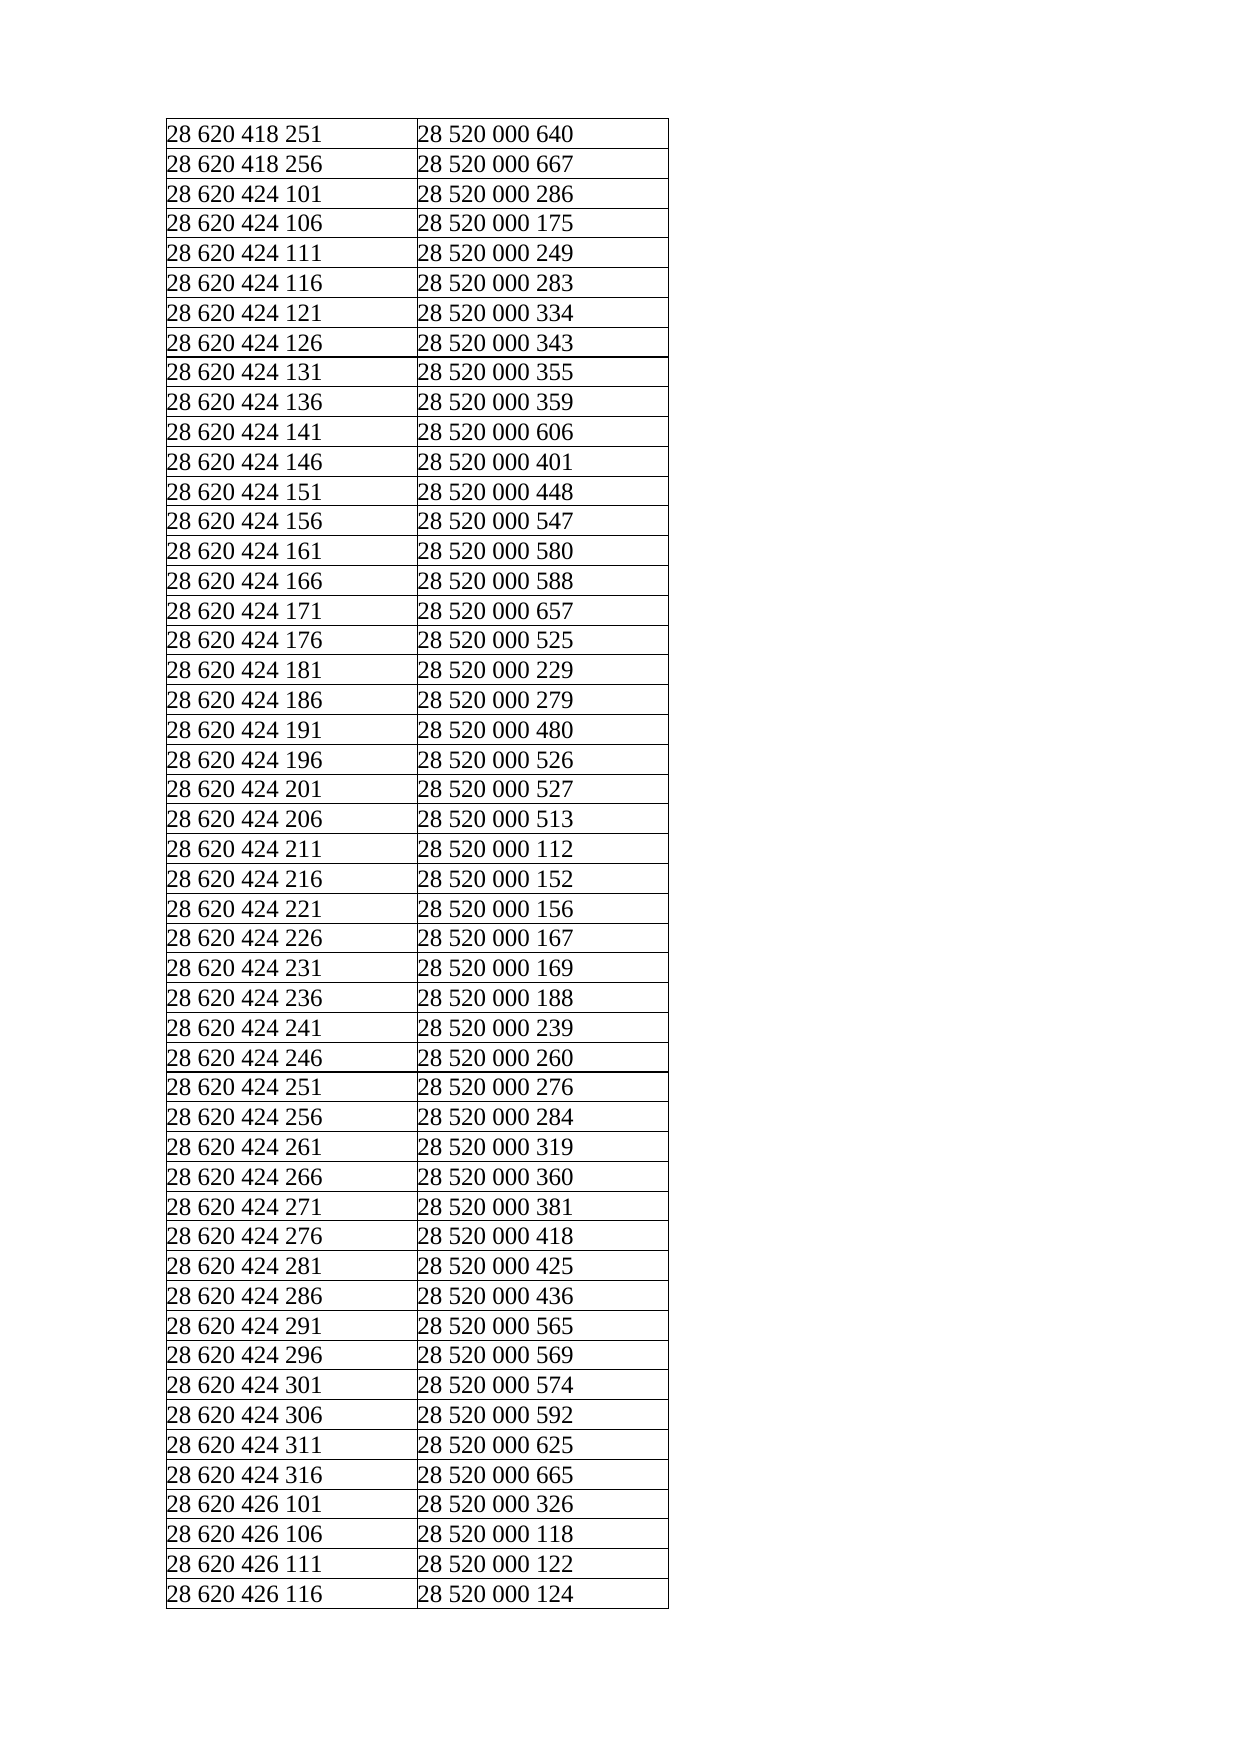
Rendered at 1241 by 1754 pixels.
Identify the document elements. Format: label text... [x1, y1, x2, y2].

table_cell 28 620 424 236 [167, 983, 417, 1012]
table_cell 28 620 424 311 [167, 1430, 417, 1459]
table_cell 28 520 000 418 [418, 1221, 668, 1250]
table_cell 28 520 000 547 [418, 506, 668, 535]
table_cell 28 620 424 226 [167, 924, 417, 952]
table_cell 28 520 000 286 [418, 179, 668, 207]
table_cell 28 620 424 221 [167, 894, 417, 922]
table_cell 28 620 424 316 [167, 1460, 417, 1488]
table_cell 28 620 426 106 [167, 1519, 417, 1548]
table_cell 28 520 000 334 [418, 298, 668, 327]
table_cell 28 520 000 425 [418, 1251, 668, 1280]
table_cell 28 620 424 271 [167, 1192, 417, 1220]
table_cell 28 620 418 251 [167, 119, 417, 148]
table_cell 28 520 000 448 [418, 477, 668, 505]
table_cell 28 620 424 111 [167, 238, 417, 267]
table_cell 28 520 000 526 [418, 745, 668, 773]
table_cell 28 620 424 101 [167, 179, 417, 207]
table_cell 28 620 426 116 [167, 1579, 417, 1608]
table_cell 28 520 000 657 [418, 596, 668, 624]
table_cell 28 520 000 569 [418, 1341, 668, 1369]
table_cell 28 520 000 229 [418, 655, 668, 684]
table_cell 28 620 418 256 [167, 149, 417, 178]
table_cell 28 520 000 279 [418, 685, 668, 714]
table_cell 28 520 000 360 [418, 1162, 668, 1191]
table_cell 28 620 424 276 [167, 1221, 417, 1250]
table_cell 28 520 000 118 [418, 1519, 668, 1548]
table_cell 28 620 424 191 [167, 715, 417, 744]
table_cell 28 520 000 665 [418, 1460, 668, 1488]
table_cell 28 620 424 306 [167, 1400, 417, 1429]
table_cell 28 620 424 116 [167, 268, 417, 297]
table_cell 28 620 424 246 [167, 1043, 417, 1071]
table_cell 28 620 424 136 [167, 387, 417, 416]
table_cell 28 520 000 124 [418, 1579, 668, 1608]
table_cell 28 620 424 156 [167, 506, 417, 535]
table_cell 28 620 424 151 [167, 477, 417, 505]
table_cell 28 520 000 276 [418, 1073, 668, 1101]
table_cell 28 520 000 527 [418, 775, 668, 803]
table_cell 28 520 000 606 [418, 417, 668, 446]
table_cell 28 520 000 188 [418, 983, 668, 1012]
table_cell 28 520 000 513 [418, 804, 668, 833]
table_cell 28 620 424 121 [167, 298, 417, 327]
table_cell 28 520 000 239 [418, 1013, 668, 1042]
table_cell 28 520 000 436 [418, 1281, 668, 1310]
table_cell 28 520 000 625 [418, 1430, 668, 1459]
table_cell 28 620 424 206 [167, 804, 417, 833]
table_cell 28 620 424 231 [167, 953, 417, 982]
table_cell 28 620 424 161 [167, 536, 417, 565]
table_cell 28 620 424 241 [167, 1013, 417, 1042]
table_cell 28 520 000 319 [418, 1132, 668, 1161]
table_cell 28 520 000 167 [418, 924, 668, 952]
table_cell 28 620 424 166 [167, 566, 417, 595]
table_cell 28 520 000 343 [418, 328, 668, 356]
table_cell 28 520 000 122 [418, 1549, 668, 1578]
table_cell 28 620 424 261 [167, 1132, 417, 1161]
table_cell 28 620 424 266 [167, 1162, 417, 1191]
table_cell 28 520 000 326 [418, 1490, 668, 1518]
table_cell 28 520 000 175 [418, 209, 668, 237]
table_cell 28 620 424 181 [167, 655, 417, 684]
table_cell 28 520 000 640 [418, 119, 668, 148]
table_cell 28 620 426 101 [167, 1490, 417, 1518]
table_cell 28 520 000 574 [418, 1370, 668, 1399]
table_cell 28 520 000 169 [418, 953, 668, 982]
table_cell 28 520 000 249 [418, 238, 668, 267]
table_cell 28 620 424 251 [167, 1073, 417, 1101]
table_cell 28 620 424 281 [167, 1251, 417, 1280]
table_cell 28 620 424 296 [167, 1341, 417, 1369]
table_cell 28 520 000 156 [418, 894, 668, 922]
table_cell 28 520 000 112 [418, 834, 668, 863]
table_cell 28 620 424 186 [167, 685, 417, 714]
table_cell 28 620 424 291 [167, 1311, 417, 1339]
table_cell 28 620 424 196 [167, 745, 417, 773]
table_cell 28 520 000 525 [418, 626, 668, 654]
table_cell 28 620 424 171 [167, 596, 417, 624]
table_cell 28 520 000 381 [418, 1192, 668, 1220]
table_cell 28 520 000 592 [418, 1400, 668, 1429]
table_cell 28 620 426 111 [167, 1549, 417, 1578]
table_cell 28 620 424 146 [167, 447, 417, 476]
table_cell 28 620 424 126 [167, 328, 417, 356]
table_cell 28 620 424 176 [167, 626, 417, 654]
table_cell 28 520 000 152 [418, 864, 668, 893]
table_cell 28 620 424 256 [167, 1102, 417, 1131]
table_cell 28 520 000 284 [418, 1102, 668, 1131]
table_cell 28 520 000 359 [418, 387, 668, 416]
table_cell 28 520 000 401 [418, 447, 668, 476]
table_cell 28 520 000 667 [418, 149, 668, 178]
table_cell 28 620 424 216 [167, 864, 417, 893]
table_cell 28 520 000 283 [418, 268, 668, 297]
table_cell 28 620 424 131 [167, 358, 417, 386]
table_cell 28 620 424 211 [167, 834, 417, 863]
table_cell 28 520 000 260 [418, 1043, 668, 1071]
table_cell 28 620 424 286 [167, 1281, 417, 1310]
table_cell 28 620 424 141 [167, 417, 417, 446]
table_cell 28 520 000 588 [418, 566, 668, 595]
table_cell 28 620 424 201 [167, 775, 417, 803]
table_cell 28 620 424 301 [167, 1370, 417, 1399]
table_cell 28 520 000 565 [418, 1311, 668, 1339]
table_cell 28 520 000 480 [418, 715, 668, 744]
table_cell 28 620 424 106 [167, 209, 417, 237]
table_cell 28 520 000 355 [418, 358, 668, 386]
table_cell 28 520 000 580 [418, 536, 668, 565]
